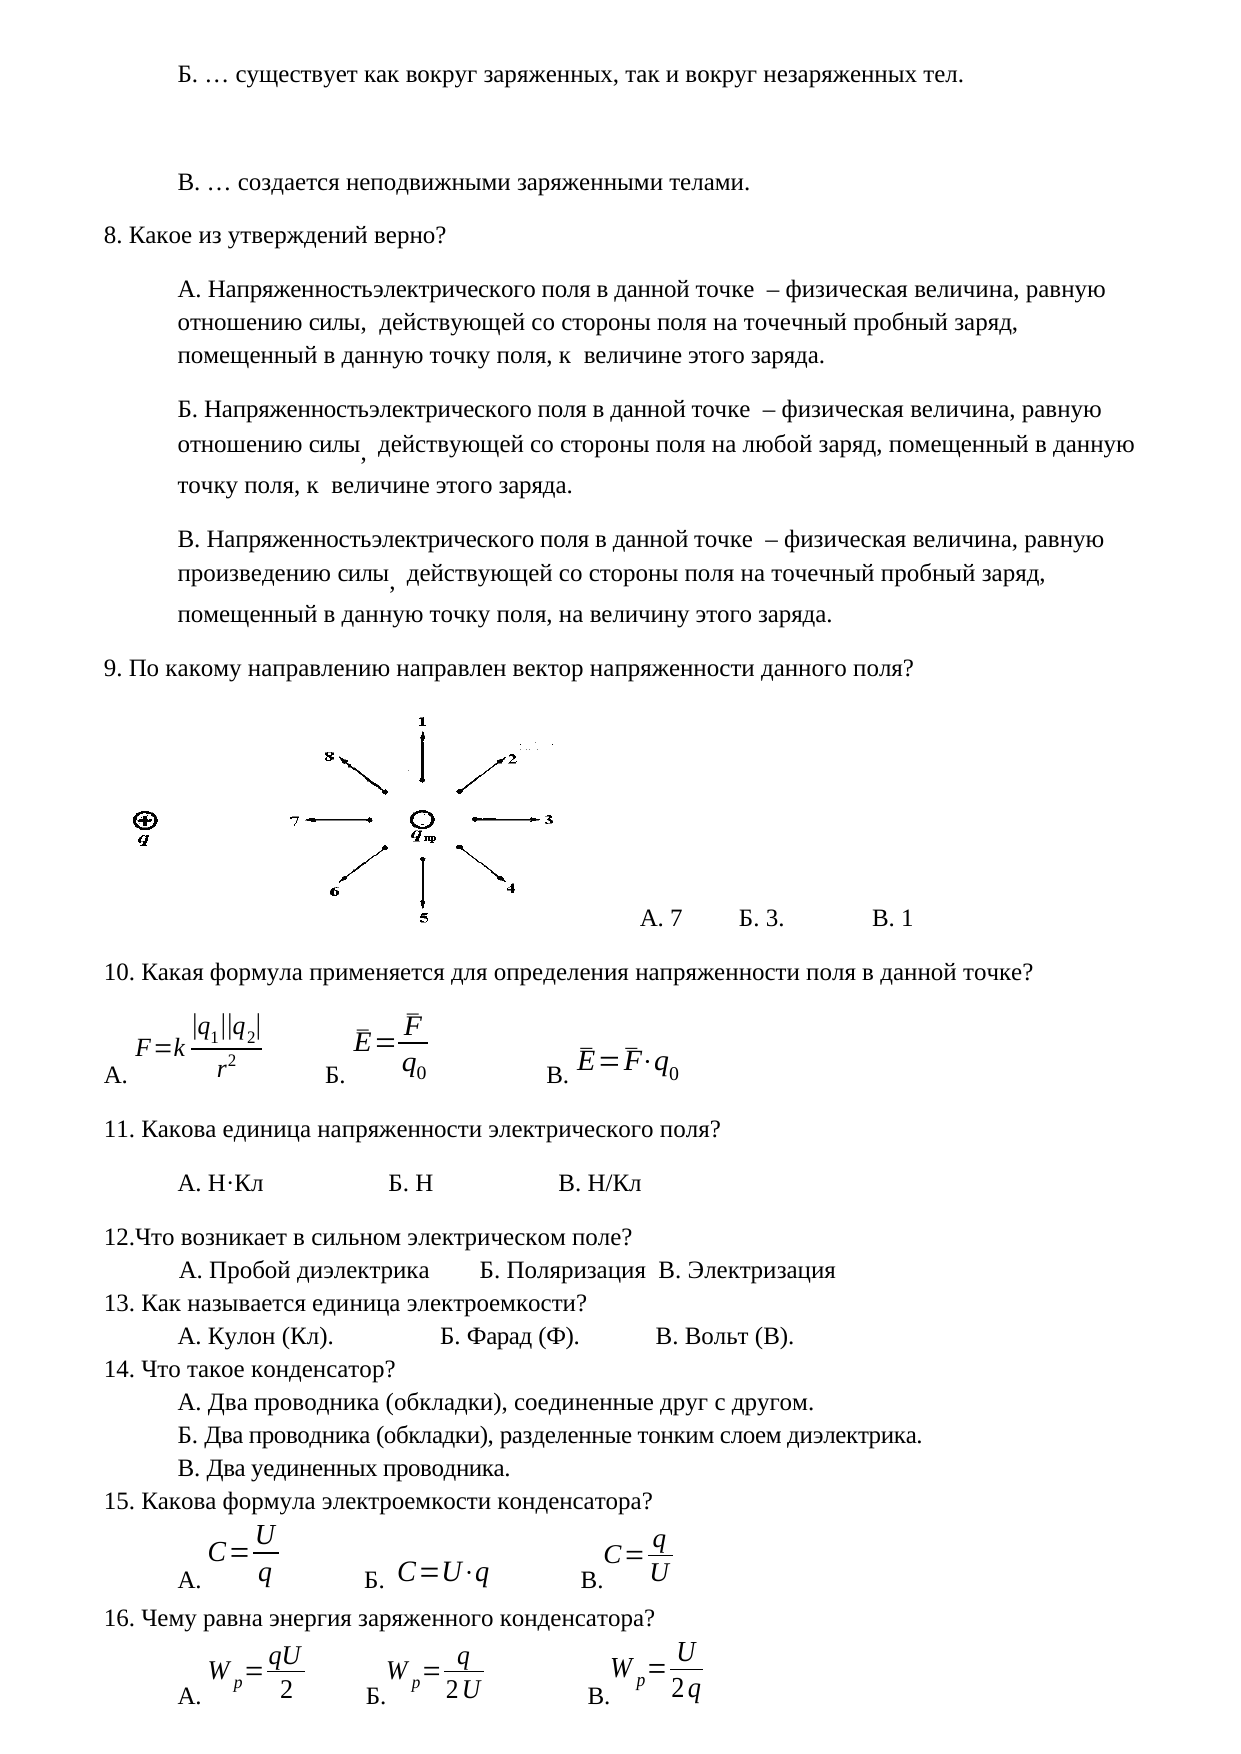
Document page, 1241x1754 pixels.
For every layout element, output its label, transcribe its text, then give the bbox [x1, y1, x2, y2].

text 14. Что такое конденсатор? [103, 1354, 1152, 1383]
text 15. Какова формула электроемкости конденсатора? [103, 1486, 1152, 1515]
text А. Кулон (Кл). Б. Фарад (Ф). В. Вольт (В). [177, 1321, 1152, 1350]
list А. Пробой диэлектрика Б. Поляризация В. Электризация [178, 1255, 1152, 1284]
text Б. Два проводника (обкладки), разделенные тонким слоем диэлектрика. [177, 1420, 1152, 1449]
text А. Б. В. [103, 1010, 1151, 1089]
text А. Б. В. [177, 1636, 1152, 1710]
text В. Два уединенных проводника. [177, 1453, 1152, 1482]
text 8. Какое из утверждений верно? [103, 221, 1151, 249]
text 9. По какому направлению направлен вектор напряженности данного поля? [103, 653, 1151, 682]
text В. Напряженностьэлектрического поля в данной точке – физическая величина, равную произведению силы, действующей со стороны поля на точечный пробный заряд, помещенный в данную точку поля, на величину этого заряда. [177, 524, 1151, 628]
text В. … создается неподвижными заряженными телами. [177, 167, 1151, 196]
text Б. … существует как вокруг заряженных, так и вокруг незаряженных тел. [177, 59, 1151, 88]
text А. Б. В. [177, 1519, 1152, 1593]
text А. Напряженностьэлектрического поля в данной точке – физическая величина, равную отношению силы, действующей со стороны поля на точечный пробный заряд, помещенный в данную точку поля, к величине этого заряда. [177, 274, 1152, 369]
text 10. Какая формула применяется для определения напряженности поля в данной точке? [103, 957, 1151, 985]
text Б. Напряженностьэлектрического поля в данной точке – физическая величина, равную отношению силы, действующей со стороны поля на любой заряд, помещенный в данную точку поля, к величине этого заряда. [177, 394, 1151, 499]
text 12.Что возникает в сильном электрическом поле? [103, 1222, 1152, 1251]
text 11. Какова единица напряженности электрического поля? [103, 1114, 1151, 1143]
text А. Два проводника (обкладки), соединенные друг с другом. [177, 1387, 1152, 1416]
text 13. Как называется единица электроемкости? [103, 1288, 1152, 1317]
text 16. Чему равна энергия заряженного конденсатора? [103, 1603, 1152, 1631]
text А. 7 Б. 3. В. 1 [103, 707, 1151, 931]
text А. Н·Кл Б. Н В. Н/Кл [177, 1168, 1151, 1197]
